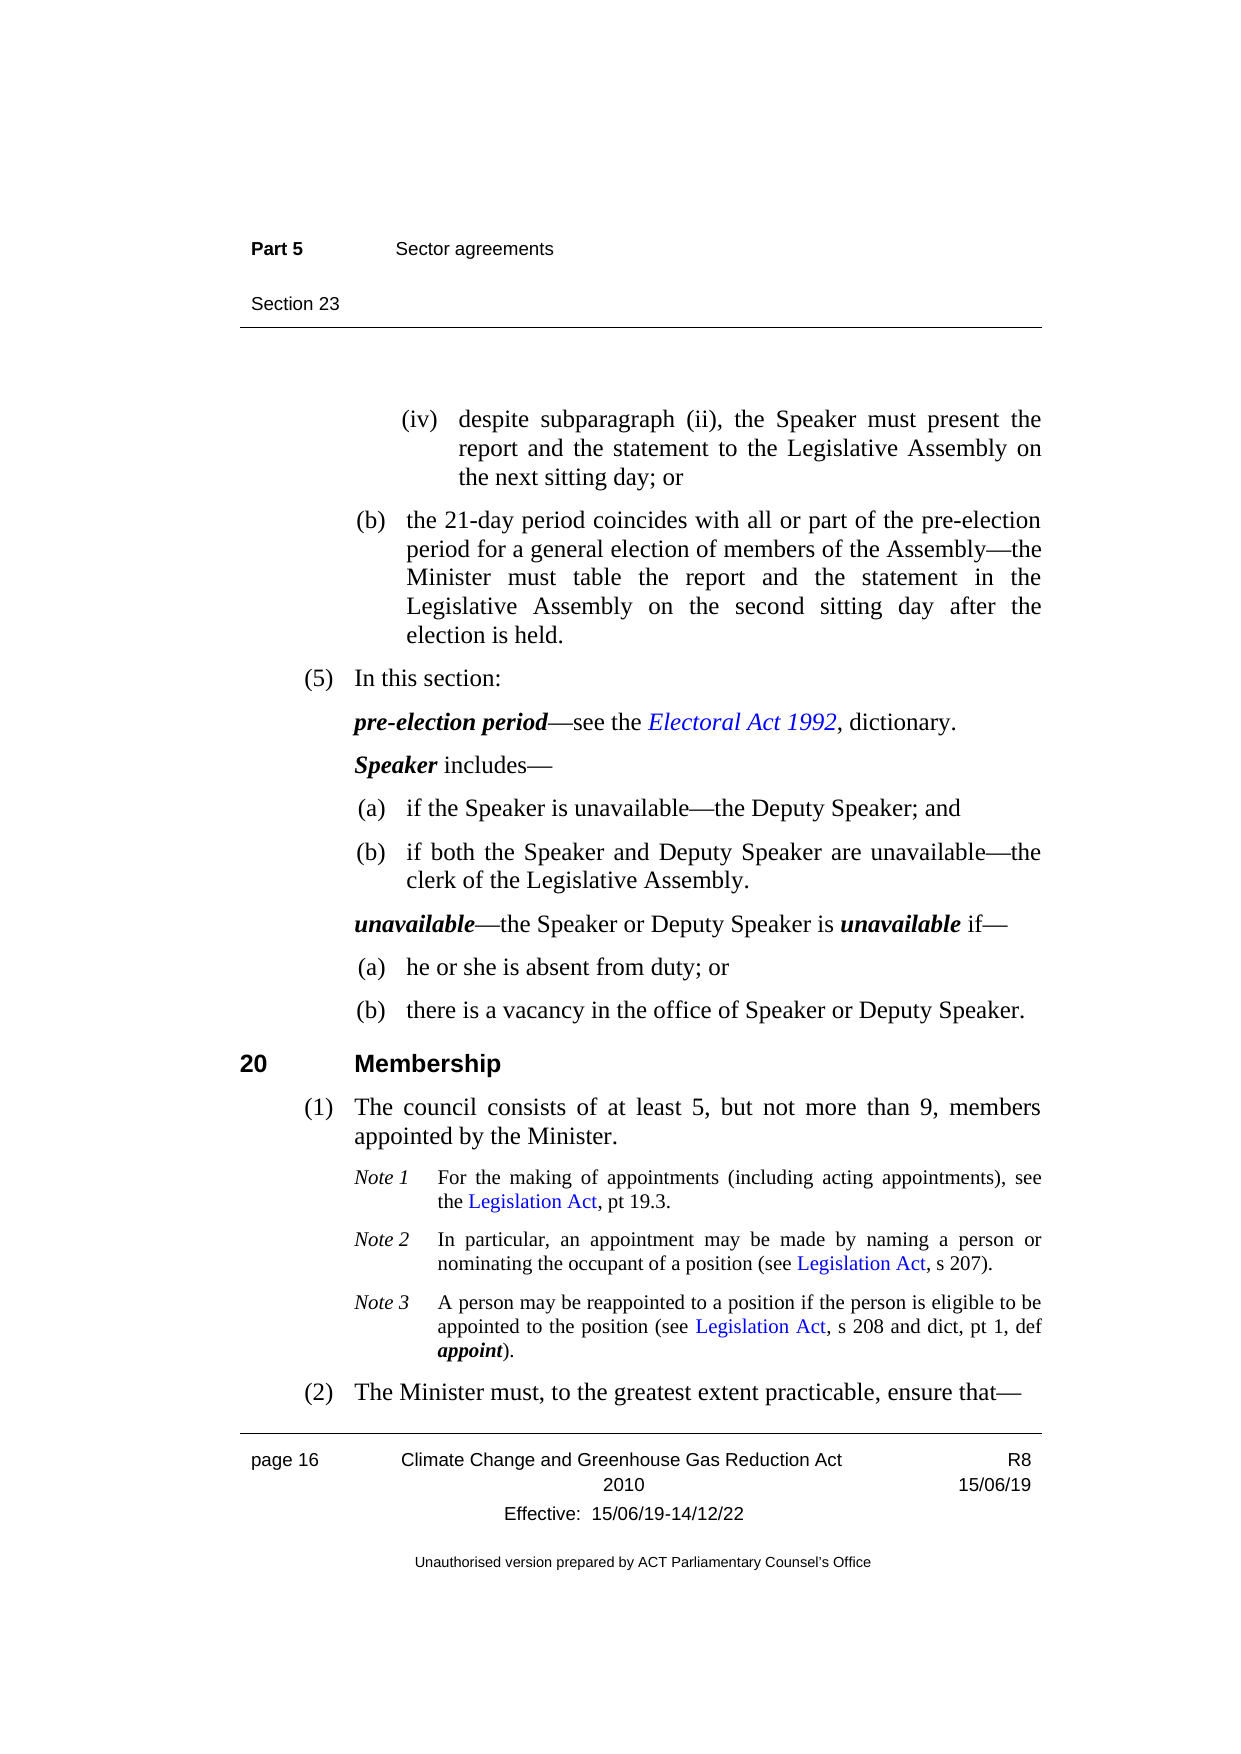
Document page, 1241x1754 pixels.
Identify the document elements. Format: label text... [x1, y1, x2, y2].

text (b) the 21-day period coincides with all or part of the pre-election period for a general election of members of the Assembly—the Minister must table the report and the statement in the Legislative Assembly on the second sitting day after the election is held. [239, 505, 1042, 649]
text pre-election period—see the Electoral Act 1992, dictionary. [354, 707, 1042, 735]
text Speaker includes— [354, 750, 1042, 779]
text Note 1 For the making of appointments (including acting appointments), see the Legislation Act, pt 19.3. [354, 1164, 1042, 1213]
text (a) if the Speaker is unavailable—the Deputy Speaker; and [239, 793, 1042, 822]
text (2) The Minister must, to the greatest extent practicable, ensure that— [239, 1377, 1042, 1406]
text (iv) despite subparagraph (ii), the Speaker must present the report and the statement to the Legislative Assembly on the next sitting day; or [239, 404, 1042, 490]
text (b) there is a vacancy in the office of Speaker or Deputy Speaker. [239, 995, 1042, 1024]
text (5) In this section: [239, 663, 1042, 692]
text unavailable—the Speaker or Deputy Speaker is unavailable if— [354, 909, 1042, 937]
text Note 2 In particular, an appointment may be made by naming a person or nominating the occupant of a position (see Legislation Act, s 207). [354, 1227, 1042, 1275]
text (b) if both the Speaker and Deputy Speaker are unavailable—the clerk of the Legislative Assembly. [239, 837, 1042, 894]
text Note 3 A person may be reappointed to a position if the person is eligible to be appointed to the position (see Legislation Act, s 208 and dict, pt 1, def appoint). [354, 1290, 1042, 1362]
text (1) The council consists of at least 5, but not more than 9, members appointed by the Minister. [239, 1092, 1042, 1150]
text (a) he or she is absent from duty; or [239, 952, 1042, 981]
text 20 Membership [239, 1049, 1042, 1078]
